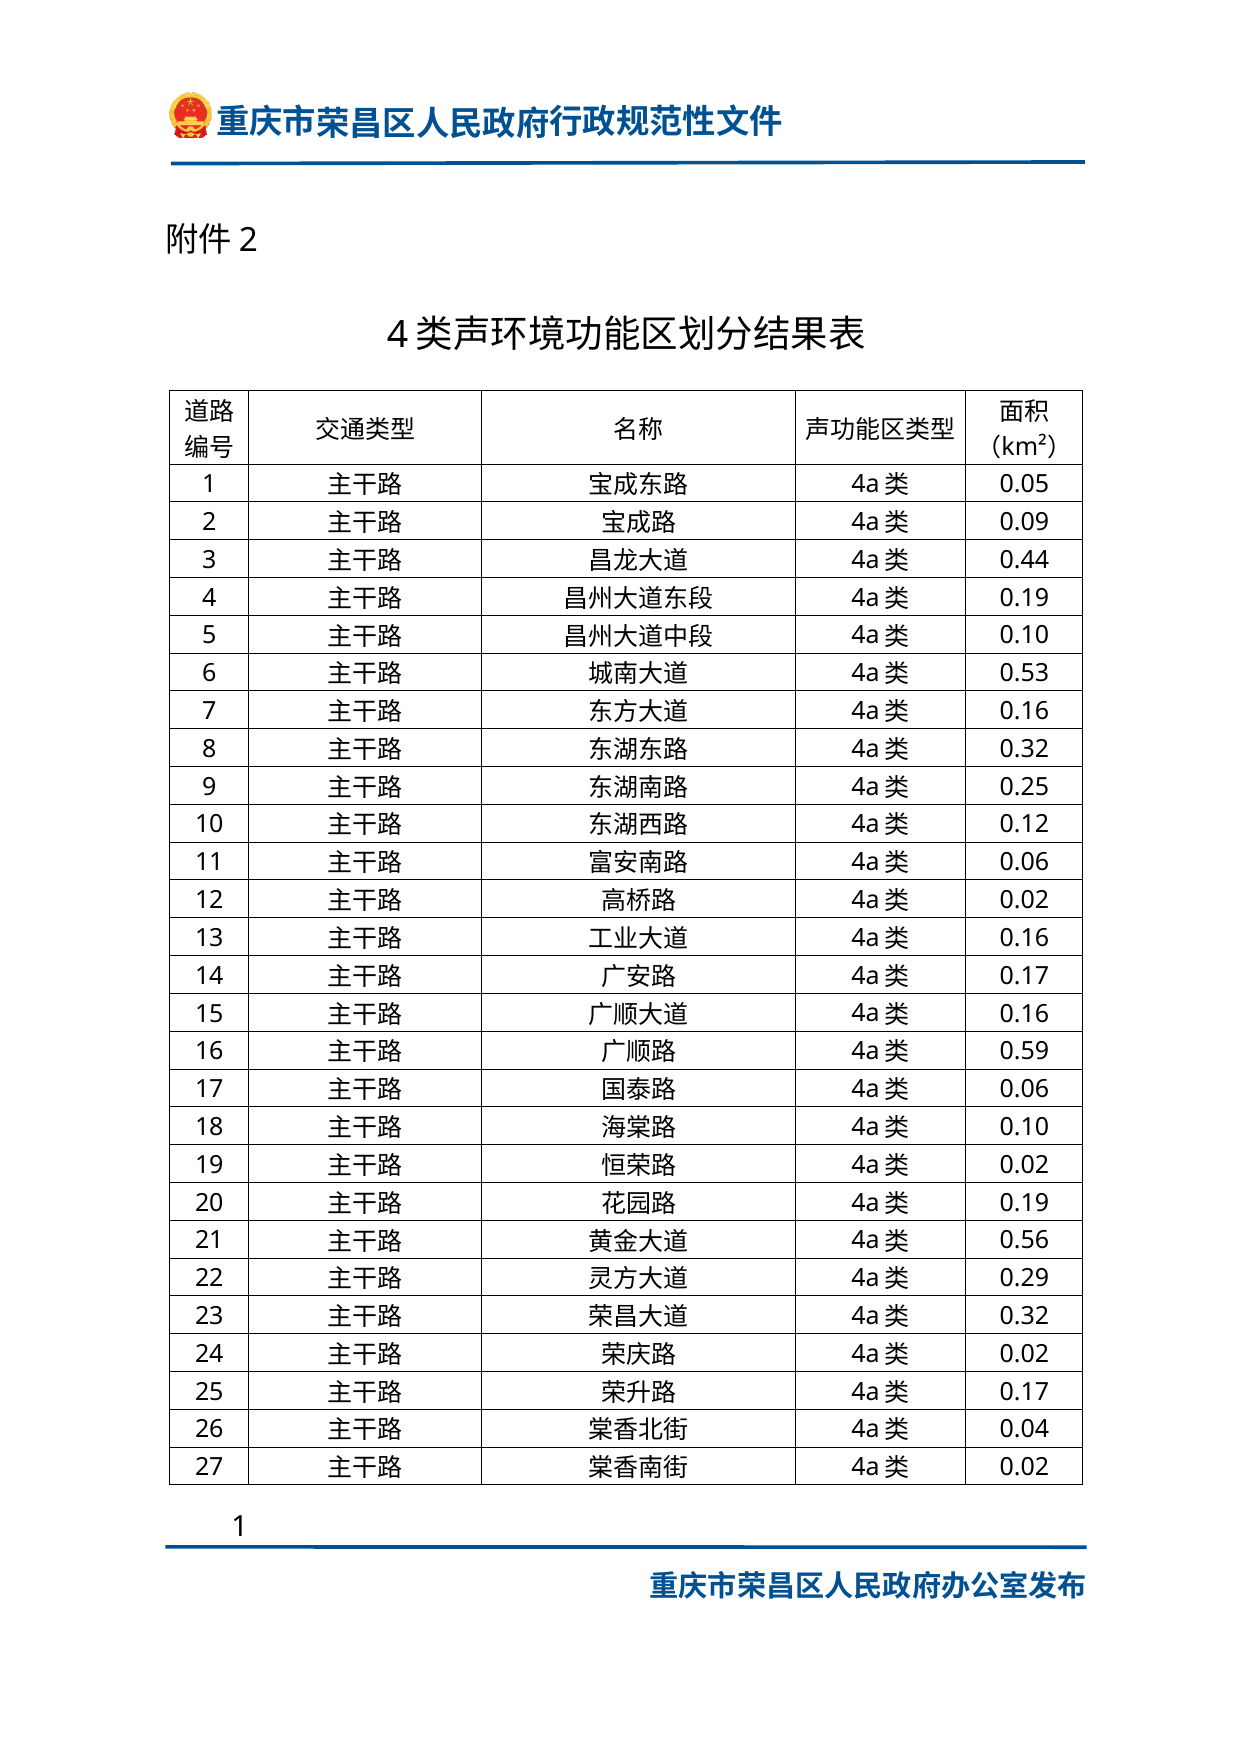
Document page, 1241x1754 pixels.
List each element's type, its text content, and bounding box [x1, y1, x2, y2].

table_cell 0.17 [966, 1372, 1082, 1409]
table_cell 23 [170, 1296, 248, 1333]
table_cell 主干路 [249, 918, 481, 955]
table_cell 灵方大道 [482, 1259, 795, 1295]
table_cell 主干路 [249, 1145, 481, 1182]
table_cell 4a类 [796, 1032, 965, 1068]
table_cell 4a类 [796, 729, 965, 766]
table_cell 主干路 [249, 1372, 481, 1409]
table_cell 东湖西路 [482, 805, 795, 842]
table_cell 主干路 [249, 1221, 481, 1257]
table_cell 荣昌大道 [482, 1296, 795, 1333]
table_cell 4a类 [796, 767, 965, 804]
table_cell 主干路 [249, 805, 481, 842]
table_cell 4a类 [796, 1145, 965, 1182]
table_cell 宝成东路 [482, 465, 795, 501]
table_cell 主干路 [249, 540, 481, 577]
table_cell 0.06 [966, 1070, 1082, 1106]
table_cell 0.16 [966, 918, 1082, 955]
table_cell 4a类 [796, 578, 965, 615]
table_cell 20 [170, 1183, 248, 1220]
table_cell 13 [170, 918, 248, 955]
table_cell 主干路 [249, 1107, 481, 1144]
table_cell 主干路 [249, 616, 481, 652]
table_cell 荣升路 [482, 1372, 795, 1409]
table_cell 4a类 [796, 502, 965, 539]
table_cell 16 [170, 1032, 248, 1068]
subtitle 附件2 [165, 205, 1087, 270]
table_header 名称 [482, 391, 795, 463]
table_cell 0.04 [966, 1410, 1082, 1447]
table_cell 4a类 [796, 691, 965, 728]
table_cell 主干路 [249, 1334, 481, 1371]
table_cell 0.16 [966, 691, 1082, 728]
table_cell 富安南路 [482, 843, 795, 879]
table_cell 1 [170, 465, 248, 501]
table_cell 4a类 [796, 540, 965, 577]
table_cell 0.02 [966, 880, 1082, 917]
table_cell 主干路 [249, 1448, 481, 1484]
table_cell 4a类 [796, 1296, 965, 1333]
table_cell 0.02 [966, 1448, 1082, 1484]
table_cell 4a类 [796, 843, 965, 879]
table_cell 4a类 [796, 805, 965, 842]
table_cell 4a类 [796, 994, 965, 1031]
table_cell 5 [170, 616, 248, 652]
table_cell 主干路 [249, 994, 481, 1031]
table_cell 主干路 [249, 767, 481, 804]
table_cell 广安路 [482, 956, 795, 993]
table_cell 4 [170, 578, 248, 615]
table_cell 0.25 [966, 767, 1082, 804]
table_cell 4a类 [796, 465, 965, 501]
table_cell 荣庆路 [482, 1334, 795, 1371]
table_cell 4a类 [796, 1070, 965, 1106]
table_cell 4a类 [796, 1372, 965, 1409]
table_cell 高桥路 [482, 880, 795, 917]
table_cell 东方大道 [482, 691, 795, 728]
table_cell 主干路 [249, 654, 481, 690]
table_cell 19 [170, 1145, 248, 1182]
table_cell 主干路 [249, 729, 481, 766]
table_header 面积 （km²） [966, 391, 1082, 463]
table_cell 0.10 [966, 1107, 1082, 1144]
table_cell 0.10 [966, 616, 1082, 652]
table_cell 0.44 [966, 540, 1082, 577]
table_cell 9 [170, 767, 248, 804]
table_header 交通类型 [249, 391, 481, 463]
table_cell 21 [170, 1221, 248, 1257]
table_cell 14 [170, 956, 248, 993]
table_cell 宝成路 [482, 502, 795, 539]
table_cell 工业大道 [482, 918, 795, 955]
table_cell 棠香南街 [482, 1448, 795, 1484]
table_cell 4a类 [796, 880, 965, 917]
table_cell 24 [170, 1334, 248, 1371]
table_cell 主干路 [249, 1070, 481, 1106]
table_cell 主干路 [249, 1032, 481, 1068]
table_cell 4a类 [796, 1448, 965, 1484]
table_cell 4a类 [796, 1221, 965, 1257]
table_cell 8 [170, 729, 248, 766]
table_cell 主干路 [249, 1410, 481, 1447]
table_cell 主干路 [249, 1296, 481, 1333]
table_cell 主干路 [249, 1183, 481, 1220]
table_cell 主干路 [249, 880, 481, 917]
table_cell 7 [170, 691, 248, 728]
table_cell 15 [170, 994, 248, 1031]
table_cell 0.09 [966, 502, 1082, 539]
table_cell 0.32 [966, 729, 1082, 766]
table_cell 18 [170, 1107, 248, 1144]
table_cell 昌州大道中段 [482, 616, 795, 652]
table_cell 0.02 [966, 1145, 1082, 1182]
table_cell 0.29 [966, 1259, 1082, 1295]
picture [165, 90, 216, 142]
table_cell 4a类 [796, 1259, 965, 1295]
table_cell 26 [170, 1410, 248, 1447]
table_cell 17 [170, 1070, 248, 1106]
table_cell 昌龙大道 [482, 540, 795, 577]
table_cell 22 [170, 1259, 248, 1295]
table_cell 昌州大道东段 [482, 578, 795, 615]
table_cell 2 [170, 502, 248, 539]
table_cell 主干路 [249, 502, 481, 539]
table_header 道路 编号 [170, 391, 248, 463]
table_cell 花园路 [482, 1183, 795, 1220]
table_cell 0.32 [966, 1296, 1082, 1333]
table_cell 4a类 [796, 956, 965, 993]
table_cell 0.59 [966, 1032, 1082, 1068]
table_cell 0.53 [966, 654, 1082, 690]
table_cell 主干路 [249, 843, 481, 879]
table_cell 恒荣路 [482, 1145, 795, 1182]
table_cell 主干路 [249, 956, 481, 993]
table_cell 3 [170, 540, 248, 577]
table_cell 0.17 [966, 956, 1082, 993]
text 4类声环境功能区划分结果表 [165, 301, 1087, 359]
table_cell 27 [170, 1448, 248, 1484]
table_cell 4a类 [796, 918, 965, 955]
table_cell 主干路 [249, 1259, 481, 1295]
table_cell 11 [170, 843, 248, 879]
table_cell 25 [170, 1372, 248, 1409]
table_cell 0.12 [966, 805, 1082, 842]
table_cell 城南大道 [482, 654, 795, 690]
table_cell 黄金大道 [482, 1221, 795, 1257]
table_cell 东湖东路 [482, 729, 795, 766]
table_cell 广顺路 [482, 1032, 795, 1068]
table_cell 4a类 [796, 1183, 965, 1220]
table_cell 4a类 [796, 1107, 965, 1144]
table_cell 6 [170, 654, 248, 690]
table_cell 0.05 [966, 465, 1082, 501]
table_cell 12 [170, 880, 248, 917]
table_header 声功能区类型 [796, 391, 965, 463]
table_cell 0.06 [966, 843, 1082, 879]
table_cell 东湖南路 [482, 767, 795, 804]
table_cell 4a类 [796, 654, 965, 690]
table_cell 4a类 [796, 1410, 965, 1447]
table_cell 广顺大道 [482, 994, 795, 1031]
table_cell 主干路 [249, 465, 481, 501]
table_cell 0.16 [966, 994, 1082, 1031]
table_cell 0.19 [966, 1183, 1082, 1220]
table_cell 4a类 [796, 1334, 965, 1371]
table_cell 0.02 [966, 1334, 1082, 1371]
table_cell 0.19 [966, 578, 1082, 615]
table_cell 4a类 [796, 616, 965, 652]
table_cell 主干路 [249, 578, 481, 615]
table_cell 10 [170, 805, 248, 842]
table_cell 主干路 [249, 691, 481, 728]
table_cell 0.56 [966, 1221, 1082, 1257]
table_cell 海棠路 [482, 1107, 795, 1144]
table_cell 国泰路 [482, 1070, 795, 1106]
table_cell 棠香北街 [482, 1410, 795, 1447]
